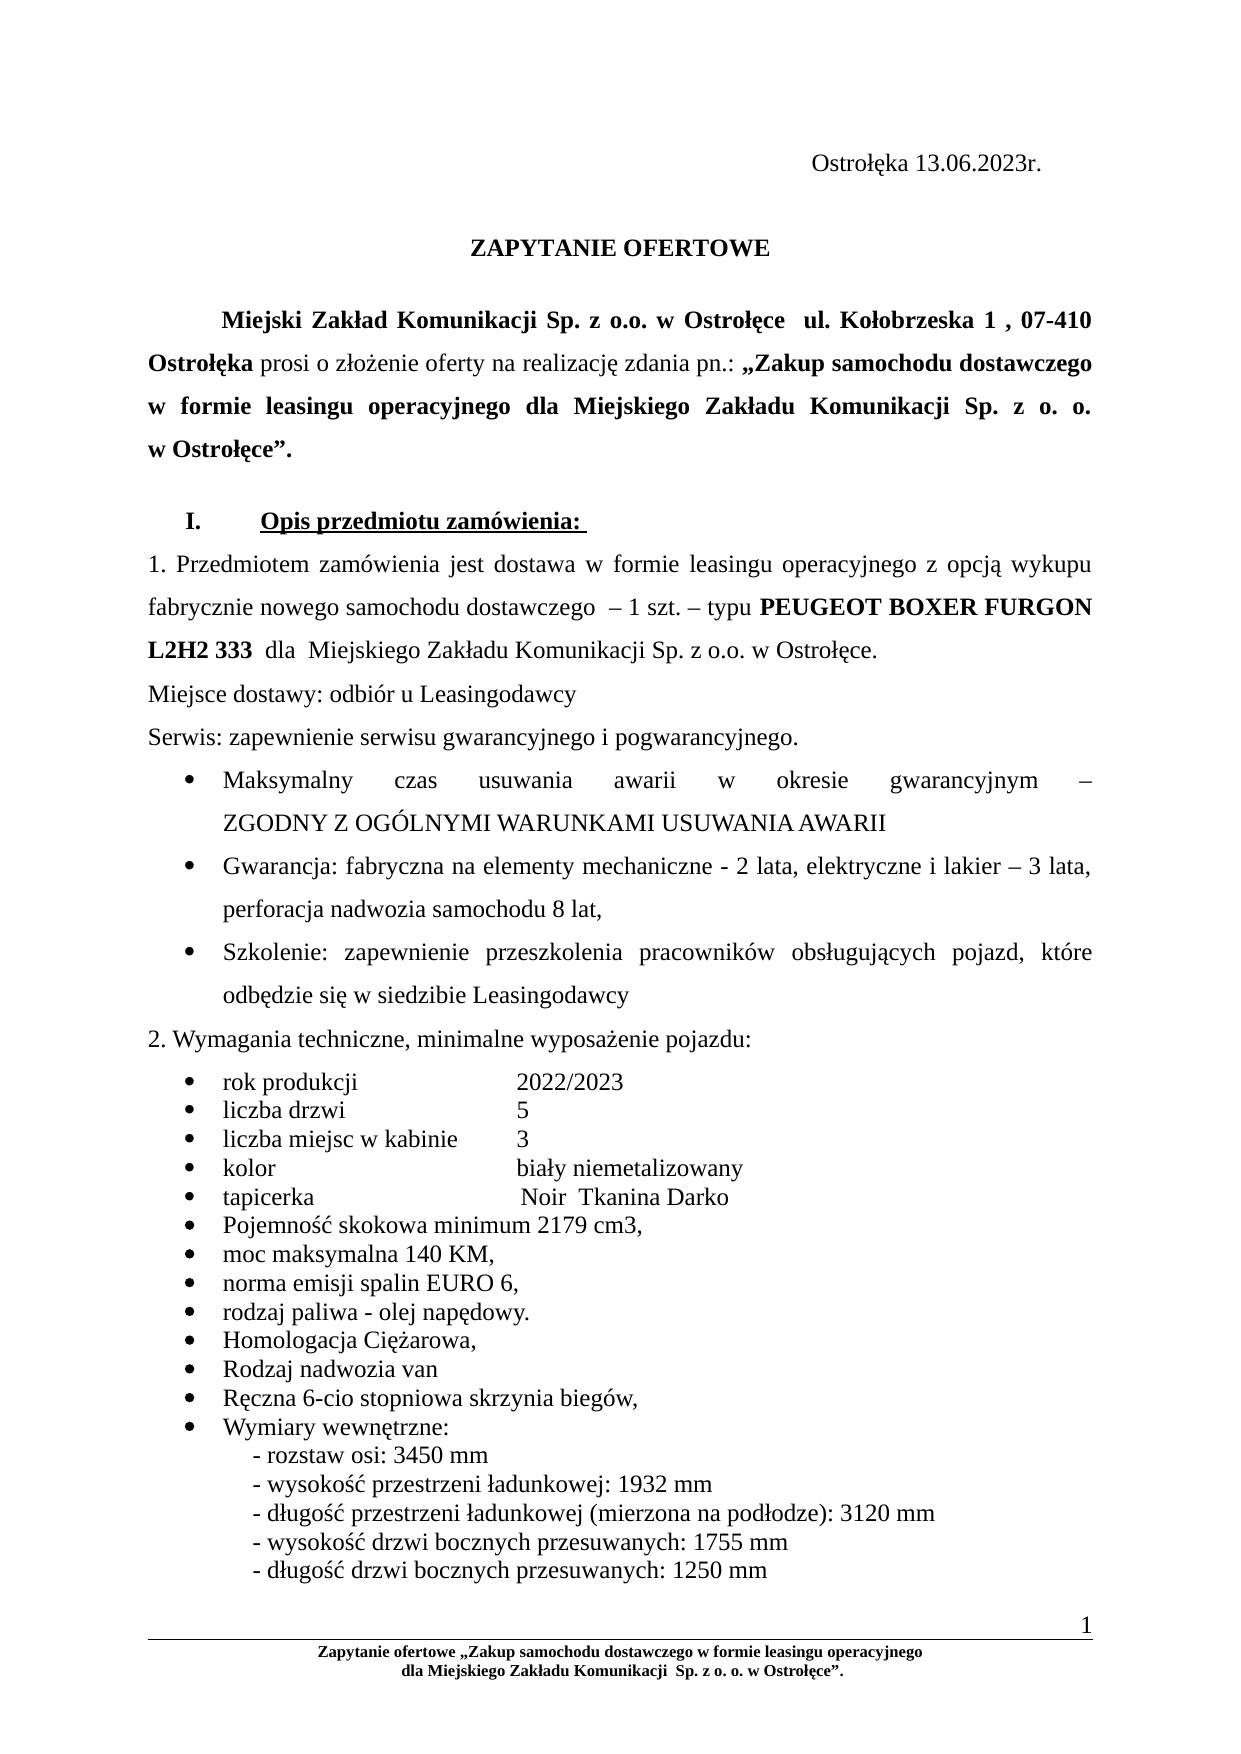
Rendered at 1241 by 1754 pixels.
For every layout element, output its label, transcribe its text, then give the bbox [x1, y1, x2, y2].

text 2. Wymagania techniczne, minimalne wyposażenie pojazdu: [148, 1024, 1093, 1052]
list kolor biały niemetalizowany [185, 1153, 1093, 1182]
list liczba miejsc w kabinie 3 [185, 1124, 1093, 1153]
list Szkolenie: zapewnienie przeszkolenia pracowników obsługujących pojazd, które odbędzie się w siedzibie Leasingodawcy [185, 937, 1093, 1009]
text Miejski Zakład Komunikacji Sp. z o.o. w Ostrołęce ul. Kołobrzeska 1 , 07-410 Ostrołęka prosi o złożenie oferty na realizację zdania pn.: „Zakup samochodu dostawczego w formie leasingu operacyjnego dla Miejskiego Zakładu Komunikacji Sp. z o. o. w Ostrołęce”. [148, 305, 1093, 463]
list liczba drzwi 5 [185, 1096, 1093, 1124]
list Pojemność skokowa minimum 2179 cm3, [185, 1211, 1093, 1239]
text - długość drzwi bocznych przesuwanych: 1250 mm [252, 1556, 1093, 1584]
text Serwis: zapewnienie serwisu gwarancyjnego i pogwarancyjnego. [148, 722, 1093, 751]
list rok produkcji 2022/2023 [185, 1067, 1093, 1096]
list Opis przedmiotu zamówienia: [185, 506, 1093, 535]
list Wymiary wewnętrzne: [185, 1412, 1093, 1441]
text Ostrołęka 13.06.2023r. [148, 148, 1093, 176]
text Miejsce dostawy: odbiór u Leasingodawcy [148, 679, 1093, 707]
text - długość przestrzeni ładunkowej (mierzona na podłodze): 3120 mm [252, 1498, 1093, 1527]
list Rodzaj nadwozia van [185, 1354, 1093, 1383]
list Ręczna 6-cio stopniowa skrzynia biegów, [185, 1383, 1093, 1412]
list Gwarancja: fabryczna na elementy mechaniczne - 2 lata, elektryczne i lakier – 3 lata, perforacja nadwozia samochodu 8 lat, [185, 851, 1093, 923]
text - wysokość drzwi bocznych przesuwanych: 1755 mm [252, 1527, 1093, 1556]
list tapicerka Noir Tkanina Darko [185, 1182, 1093, 1211]
text ZAPYTANIE OFERTOWE [148, 233, 1093, 262]
list norma emisji spalin EURO 6, [185, 1268, 1093, 1297]
list Maksymalny czas usuwania awarii w okresie gwarancyjnym – ZGODNY Z OGÓLNYMI WARUNKAMI USUWANIA AWARII [185, 765, 1093, 837]
list Homologacja Ciężarowa, [185, 1326, 1093, 1354]
text - rozstaw osi: 3450 mm [252, 1441, 1093, 1469]
text 1. Przedmiotem zamówienia jest dostawa w formie leasingu operacyjnego z opcją wykupu fabrycznie nowego samochodu dostawczego – 1 szt. – typu PEUGEOT BOXER FURGON L2H2 333 dla Miejskiego Zakładu Komunikacji Sp. z o.o. w Ostrołęce. [148, 549, 1093, 664]
list rodzaj paliwa - olej napędowy. [185, 1297, 1093, 1326]
text - wysokość przestrzeni ładunkowej: 1932 mm [252, 1469, 1093, 1498]
list moc maksymalna 140 KM, [185, 1239, 1093, 1268]
